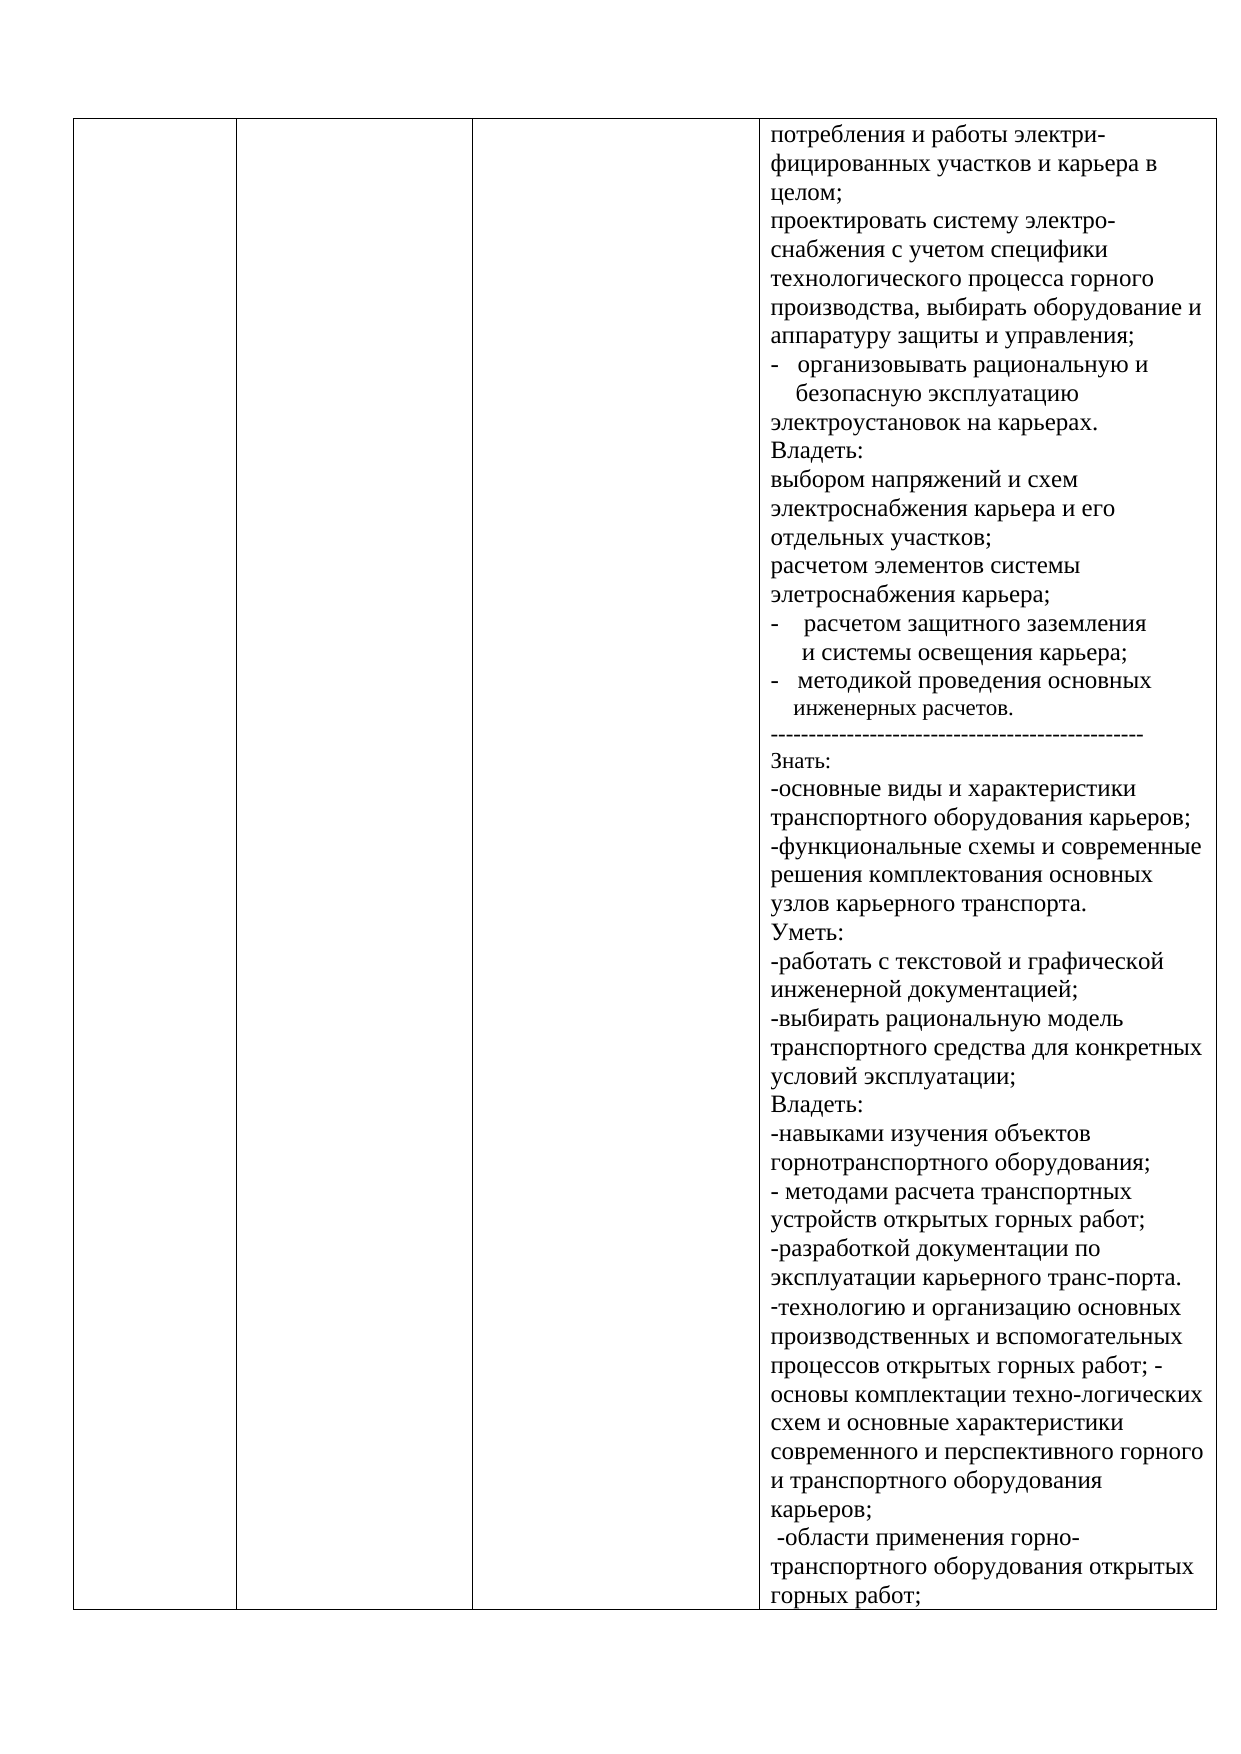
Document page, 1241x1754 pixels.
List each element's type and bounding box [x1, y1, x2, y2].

table_cell [473, 119, 759, 1609]
table_cell [237, 119, 472, 1609]
table_cell [74, 119, 236, 1609]
table_cell [760, 119, 1216, 1609]
